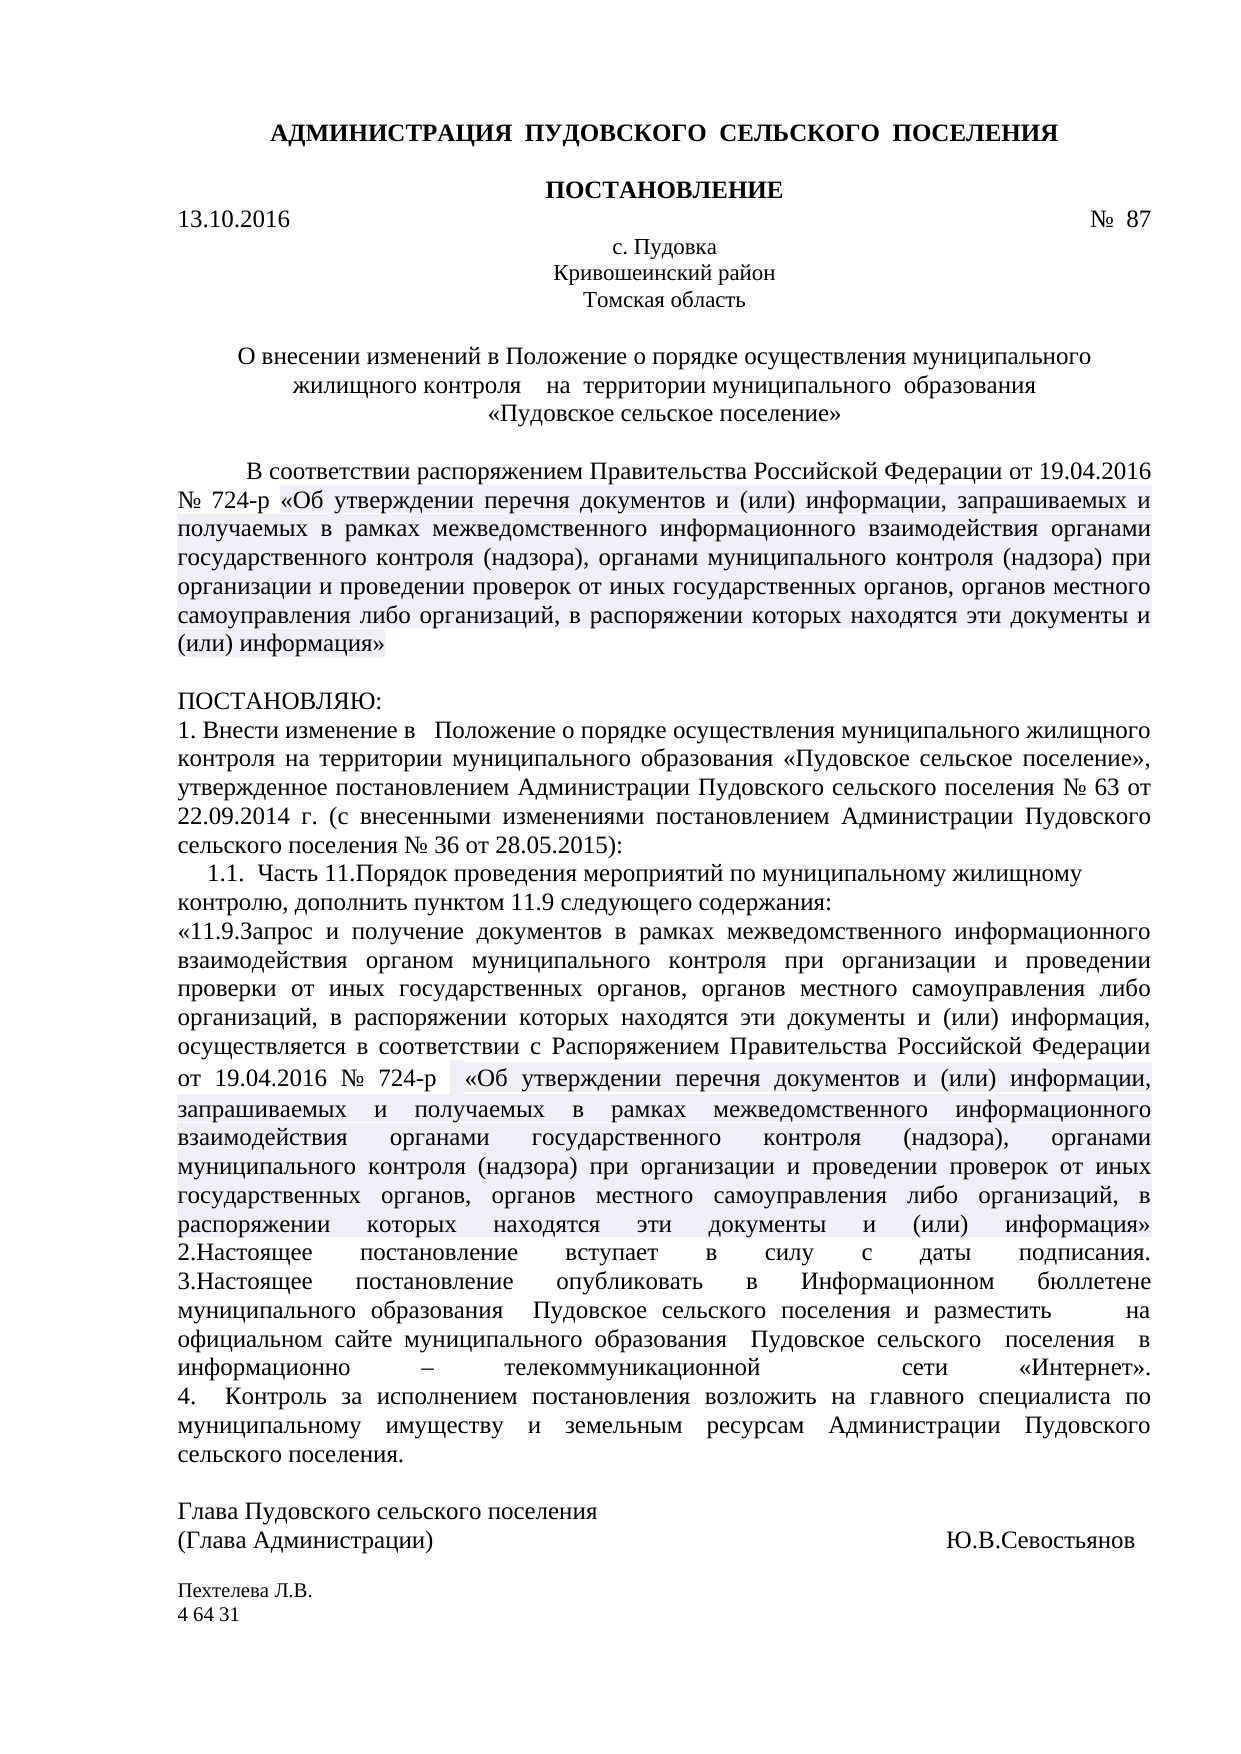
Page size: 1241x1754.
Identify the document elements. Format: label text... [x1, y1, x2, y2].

text «Пудовское сельское поселение» [177, 398, 1152, 427]
text ПОСТАНОВЛЕНИЕ [177, 176, 1152, 204]
text ПОСТАНОВЛЯЮ: 1. Внести изменение в Положение о порядке осуществления муниципального жилищного контроля на территории муниципального образования «Пудовское сельское поселение», утвержденное постановлением Администрации Пудовского сельского поселения № 63 от 22.09.2014 г. (с внесенными изменениями постановлением Администрации Пудовского сельского поселения № 36 от 28.05.2015): [177, 686, 1152, 858]
text 13.10.2016 № 87 [177, 204, 1152, 233]
text «11.9.Запрос и получение документов в рамках межведомственного информационного взаимодействия органом муниципального контроля при организации и проведении проверки от иных государственных органов, органов местного самоуправления либо организаций, в распоряжении которых находятся эти документы и (или) информация, осуществляется в соответствии с Распоряжением Правительства Российской Федерации от 19.04.2016 № 724-р «Об утверждении перечня документов и (или) информации, запрашиваемых и получаемых в рамках межведомственного информационного взаимодействия органами государственного контроля (надзора), органами муниципального контроля (надзора) при организации и проведении проверок от иных государственных органов, органов местного самоуправления либо организаций, в распоряжении которых находятся эти документы и (или) информация» 2.Настоящее постановление вступает в силу с даты подписания. 3.Настоящее постановление опубликовать в Информационном бюллетене муниципального образования Пудовское сельского поселения и разместить на официальном сайте муниципального образования Пудовское сельского поселения в информационно – телекоммуникационной сети «Интернет». 4. Контроль за исполнением постановления возложить на главного специалиста по муниципальному имуществу и земельным ресурсам Администрации Пудовского сельского поселения. [177, 1237, 1152, 1467]
text Глава Пудовского сельского поселения (Глава Администрации) Ю.В.Севостьянов [177, 1496, 1152, 1554]
text «11.9.Запрос и получение документов в рамках межведомственного информационного взаимодействия органом муниципального контроля при организации и проведении проверки от иных государственных органов, органов местного самоуправления либо организаций, в распоряжении которых находятся эти документы и (или) информация, осуществляется в соответствии с Распоряжением Правительства Российской Федерации от 19.04.2016 № 724-р «Об утверждении перечня документов и (или) информации, запрашиваемых и получаемых в рамках межведомственного информационного взаимодействия органами государственного контроля (надзора), органами муниципального контроля (надзора) при организации и проведении проверок от иных государственных органов, органов местного самоуправления либо организаций, в распоряжении которых находятся эти документы и (или) информация» 2.Настоящее постановление вступает в силу с даты подписания. 3.Настоящее постановление опубликовать в Информационном бюллетене муниципального образования Пудовское сельского поселения и разместить на официальном сайте муниципального образования Пудовское сельского поселения в информационно – телекоммуникационной сети «Интернет». 4. Контроль за исполнением постановления возложить на главного специалиста по муниципальному имуществу и земельным ресурсам Администрации Пудовского сельского поселения. [177, 916, 1152, 1094]
list Часть 11.Порядок проведения мероприятий по муниципальному жилищному [207, 858, 1152, 887]
text 4 64 31 [177, 1602, 1152, 1626]
text контролю, дополнить пунктом 11.9 следующего содержания: [177, 887, 1152, 916]
text с. Пудовка [177, 233, 1152, 259]
text Кривошеинский район Томская область [177, 259, 1152, 312]
text В соответствии распоряжением Правительства Российской Федерации от 19.04.2016 № 724-р «Об утверждении перечня документов и (или) информации, запрашиваемых и получаемых в рамках межведомственного информационного взаимодействия органами государственного контроля (надзора), органами муниципального контроля (надзора) при организации и проведении проверок от иных государственных органов, органов местного самоуправления либо организаций, в распоряжении которых находятся эти документы и (или) информация» [177, 456, 1152, 514]
text АДМИНИСТРАЦИЯ ПУДОВСКОГО СЕЛЬСКОГО ПОСЕЛЕНИЯ [177, 118, 1152, 147]
text Пехтелева Л.В. [177, 1578, 1152, 1602]
text жилищного контроля на территории муниципального образования [177, 370, 1152, 398]
text О внесении изменений в Положение о порядке осуществления муниципального [177, 341, 1152, 370]
